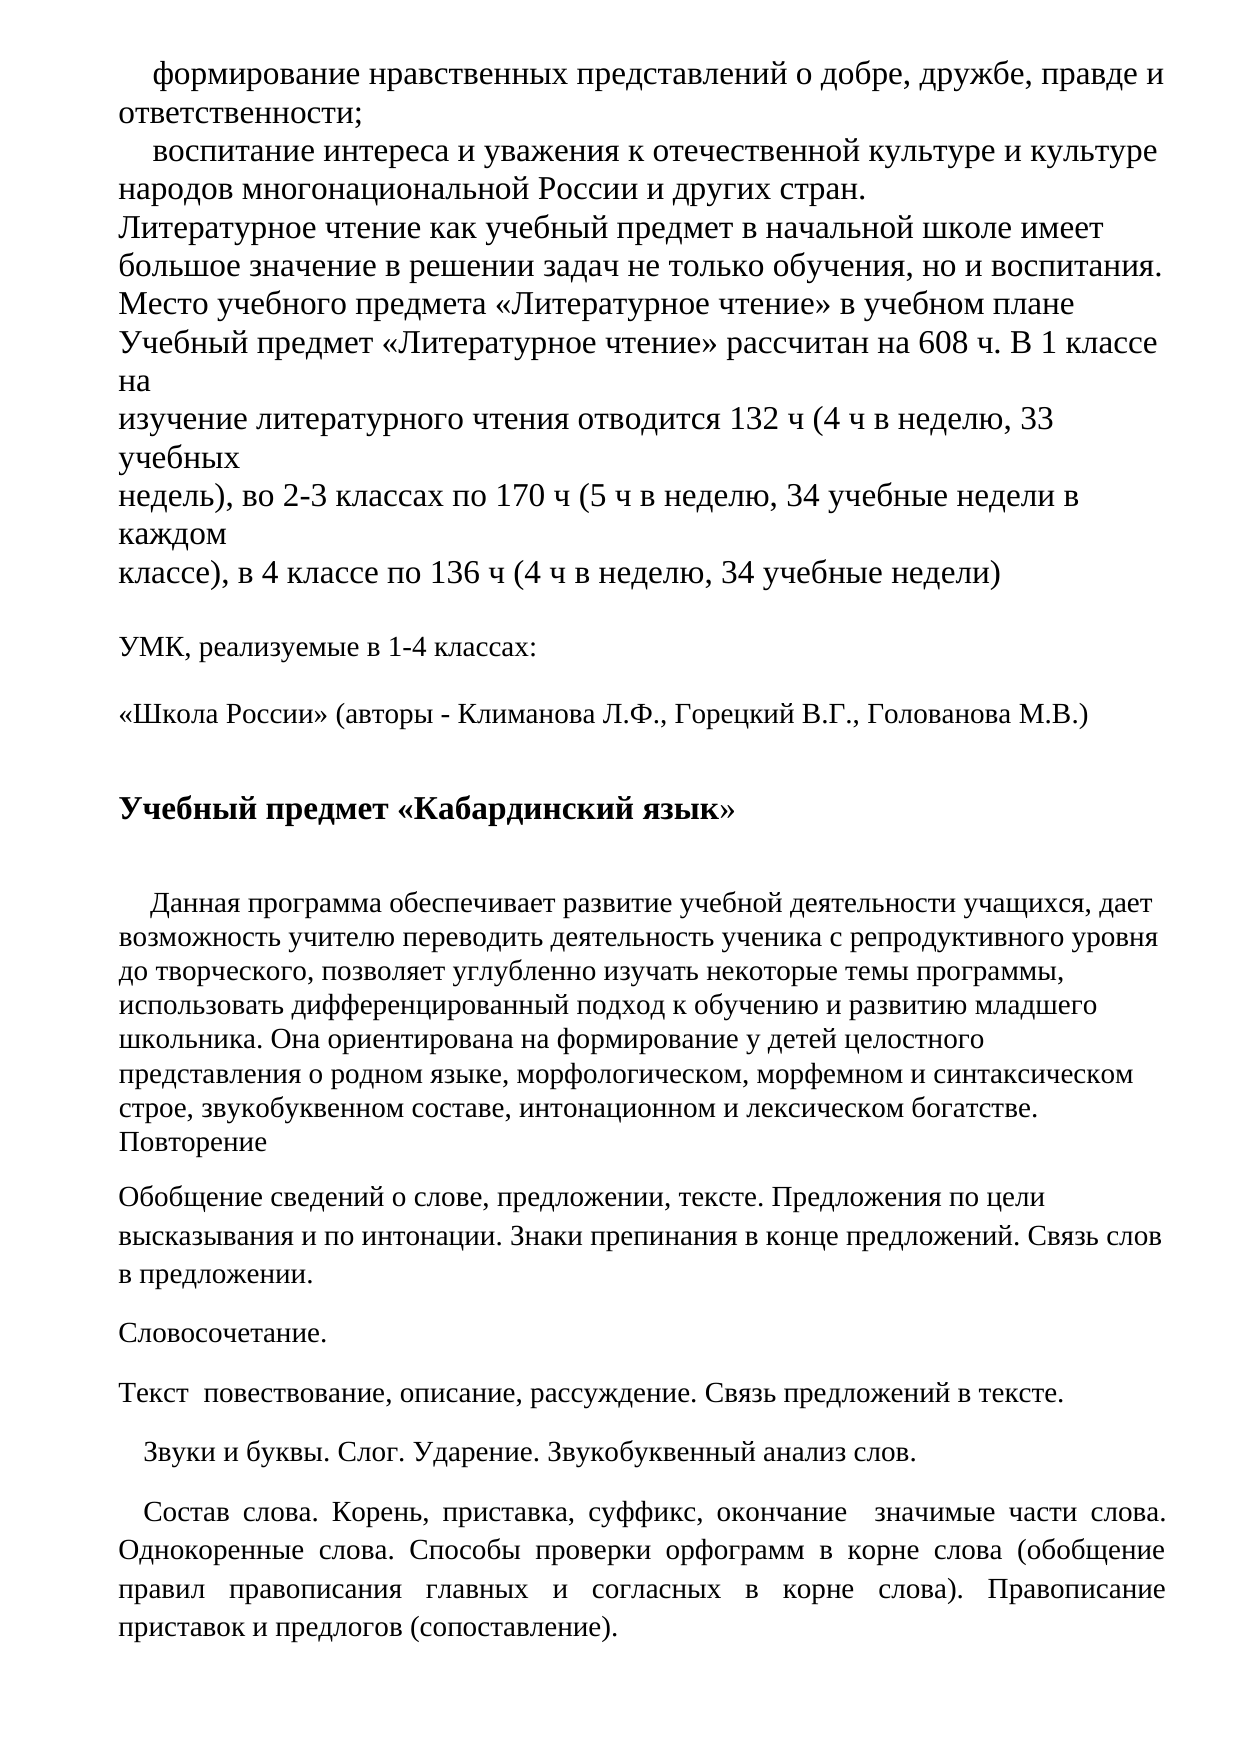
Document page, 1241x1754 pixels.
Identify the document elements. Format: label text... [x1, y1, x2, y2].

text изучение литературного чтения отводится 132 ч (4 ч в неделю, 33 учебных [118, 399, 1167, 475]
text «Школа России» (авторы - Климанова Л.Ф., Горецкий В.Г., Голованова М.В.) [118, 696, 1167, 729]
text  воспитание интереса и уважения к отечественной культуре и культуре народов многонациональной России и других стран. [118, 130, 1167, 207]
text Учебный предмет «Кабардинский язык» [118, 789, 1167, 827]
text  формирование нравственных представлений о добре, дружбе, правде и ответственности; [118, 54, 1167, 130]
text Место учебного предмета «Литературное чтение» в учебном плане [118, 284, 1167, 322]
text Текст ­ повествование, описание, рассуждение. Связь предложений в тексте. [118, 1375, 1167, 1408]
text недель), во 2-3 классах по 170 ч (5 ч в неделю, 34 учебные недели в каждом [118, 475, 1167, 552]
text классе), в 4 классе по 136 ч (4 ч в неделю, 34 учебные недели) [118, 552, 1167, 590]
text Литературное чтение как учебный предмет в начальной школе имеет большое значение в решении задач не только обучения, но и воспитания. [118, 207, 1167, 284]
text Обобщение сведений о слове, предложении, тексте. Предложения по цели высказывания и по интонации. Знаки препинания в конце предложений. Связь слов в предложении. [118, 1179, 1167, 1290]
text Звуки и буквы. Слог. Ударение. Звуко­буквенный анализ слов. [143, 1434, 1167, 1468]
text УМК, реализуемые в 1-4 классах: [118, 629, 1167, 662]
text Данная программа обеспечивает развитие учебной деятельности учащихся, дает возможность учителю переводить деятельность ученика с репродуктивного уровня до творческого, позволяет углубленно изучать некоторые темы программы, использовать дифференцированный подход к обучению и развитию младшего школьника. Она ориентирована на формирование у детей целостного представления о родном языке, морфологическом, морфемном и синтаксическом строе, звукобуквенном составе, интонационном и лексическом богатстве. Повторение [119, 885, 1167, 1158]
text Учебный предмет «Литературное чтение» рассчитан на 608 ч. В 1 классе на [118, 322, 1167, 399]
text Состав слова. Корень, приставка, суффикс, окончание ­ значимые части слова. Однокоренные слова. Способы проверки орфограмм в корне слова (обобщение правил правописания главных и согласных в корне слова). Правописание приставок и предлогов (сопоставление). [118, 1494, 1167, 1643]
text Словосочетание. [118, 1316, 1167, 1349]
